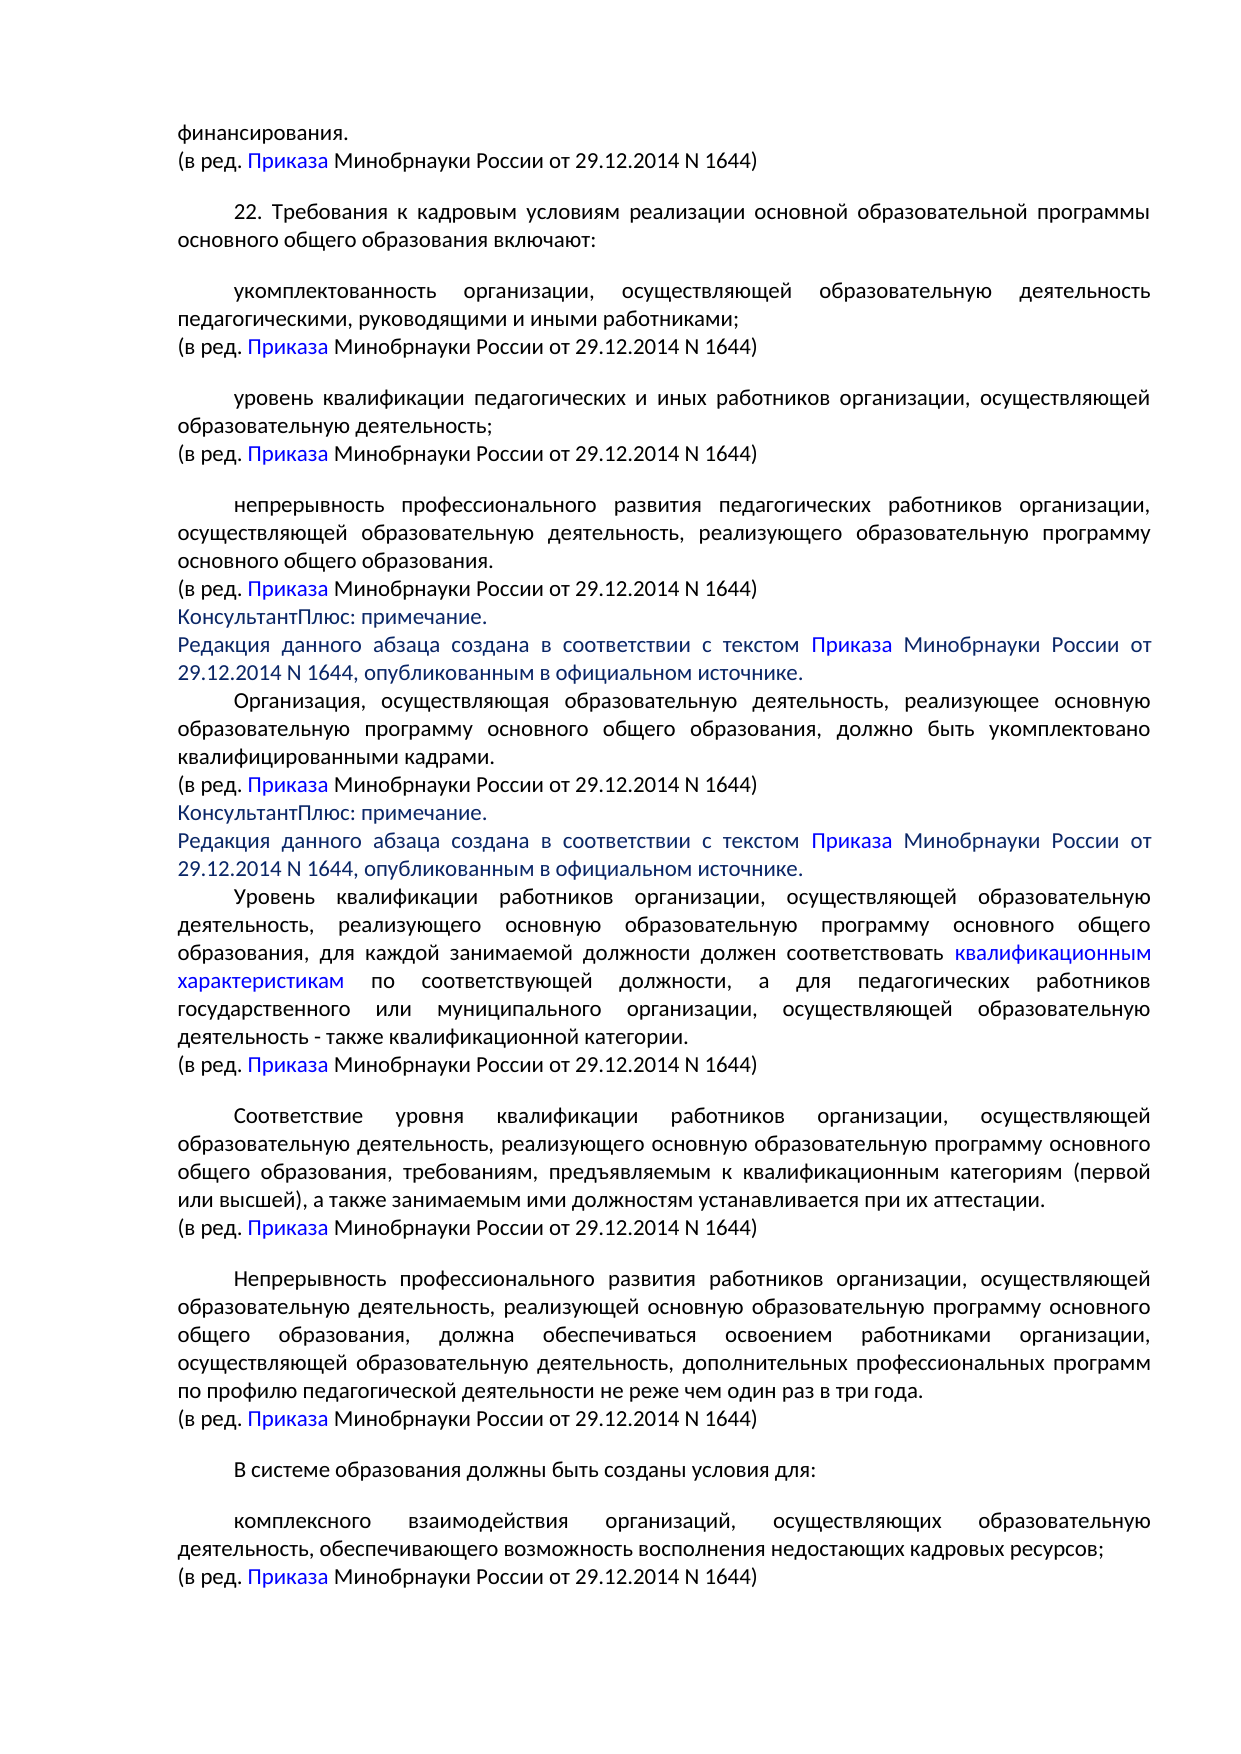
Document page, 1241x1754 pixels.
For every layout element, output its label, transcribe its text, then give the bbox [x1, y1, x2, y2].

text Организация, осуществляющая образовательную деятельность, реализующее основную образовательную программу основного общего образования, должно быть укомплектовано квалифицированными кадрами. [177, 686, 1152, 770]
text (в ред. Приказа Минобрнауки России от 29.12.2014 N 1644) [177, 1562, 1152, 1590]
text (в ред. Приказа Минобрнауки России от 29.12.2014 N 1644) [177, 332, 1152, 360]
text (в ред. Приказа Минобрнауки России от 29.12.2014 N 1644) [177, 146, 1152, 174]
text Уровень квалификации работников организации, осуществляющей образовательную деятельность, реализующего основную образовательную программу основного общего образования, для каждой занимаемой должности должен соответствовать квалификационным характеристикам по соответствующей должности, а для педагогических работников государственного или муниципального организации, осуществляющей образовательную деятельность - также квалификационной категории. [177, 882, 1152, 1050]
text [177, 118, 1152, 146]
text (в ред. Приказа Минобрнауки России от 29.12.2014 N 1644) [177, 439, 1152, 467]
text КонсультантПлюс: примечание. [177, 798, 1152, 826]
text (в ред. Приказа Минобрнауки России от 29.12.2014 N 1644) [177, 1050, 1152, 1078]
text Непрерывность профессионального развития работников организации, осуществляющей образовательную деятельность, реализующей основную образовательную программу основного общего образования, должна обеспечиваться освоением работниками организации, осуществляющей образовательную деятельность, дополнительных профессиональных программ по профилю педагогической деятельности не реже чем один раз в три года. [177, 1264, 1152, 1404]
text КонсультантПлюс: примечание. [177, 602, 1152, 630]
text Редакция данного абзаца создана в соответствии с текстом Приказа Минобрнауки России от 29.12.2014 N 1644, опубликованным в официальном источнике. [177, 826, 1152, 882]
text В системе образования должны быть созданы условия для: [177, 1455, 1152, 1483]
text (в ред. Приказа Минобрнауки России от 29.12.2014 N 1644) [177, 574, 1152, 602]
text укомплектованность организации, осуществляющей образовательную деятельность педагогическими, руководящими и иными работниками; [177, 276, 1152, 332]
text уровень квалификации педагогических и иных работников организации, осуществляющей образовательную деятельность; [177, 383, 1152, 439]
text 22. Требования к кадровым условиям реализации основной образовательной программы основного общего образования включают: [177, 197, 1152, 253]
text непрерывность профессионального развития педагогических работников организации, осуществляющей образовательную деятельность, реализующего образовательную программу основного общего образования. [177, 490, 1152, 574]
text Соответствие уровня квалификации работников организации, осуществляющей образовательную деятельность, реализующего основную образовательную программу основного общего образования, требованиям, предъявляемым к квалификационным категориям (первой или высшей), а также занимаемым ими должностям устанавливается при их аттестации. [177, 1101, 1152, 1213]
text (в ред. Приказа Минобрнауки России от 29.12.2014 N 1644) [177, 1404, 1152, 1432]
text комплексного взаимодействия организаций, осуществляющих образовательную деятельность, обеспечивающего возможность восполнения недостающих кадровых ресурсов; [177, 1506, 1152, 1562]
text (в ред. Приказа Минобрнауки России от 29.12.2014 N 1644) [177, 770, 1152, 798]
text (в ред. Приказа Минобрнауки России от 29.12.2014 N 1644) [177, 1213, 1152, 1241]
text Редакция данного абзаца создана в соответствии с текстом Приказа Минобрнауки России от 29.12.2014 N 1644, опубликованным в официальном источнике. [177, 630, 1152, 686]
